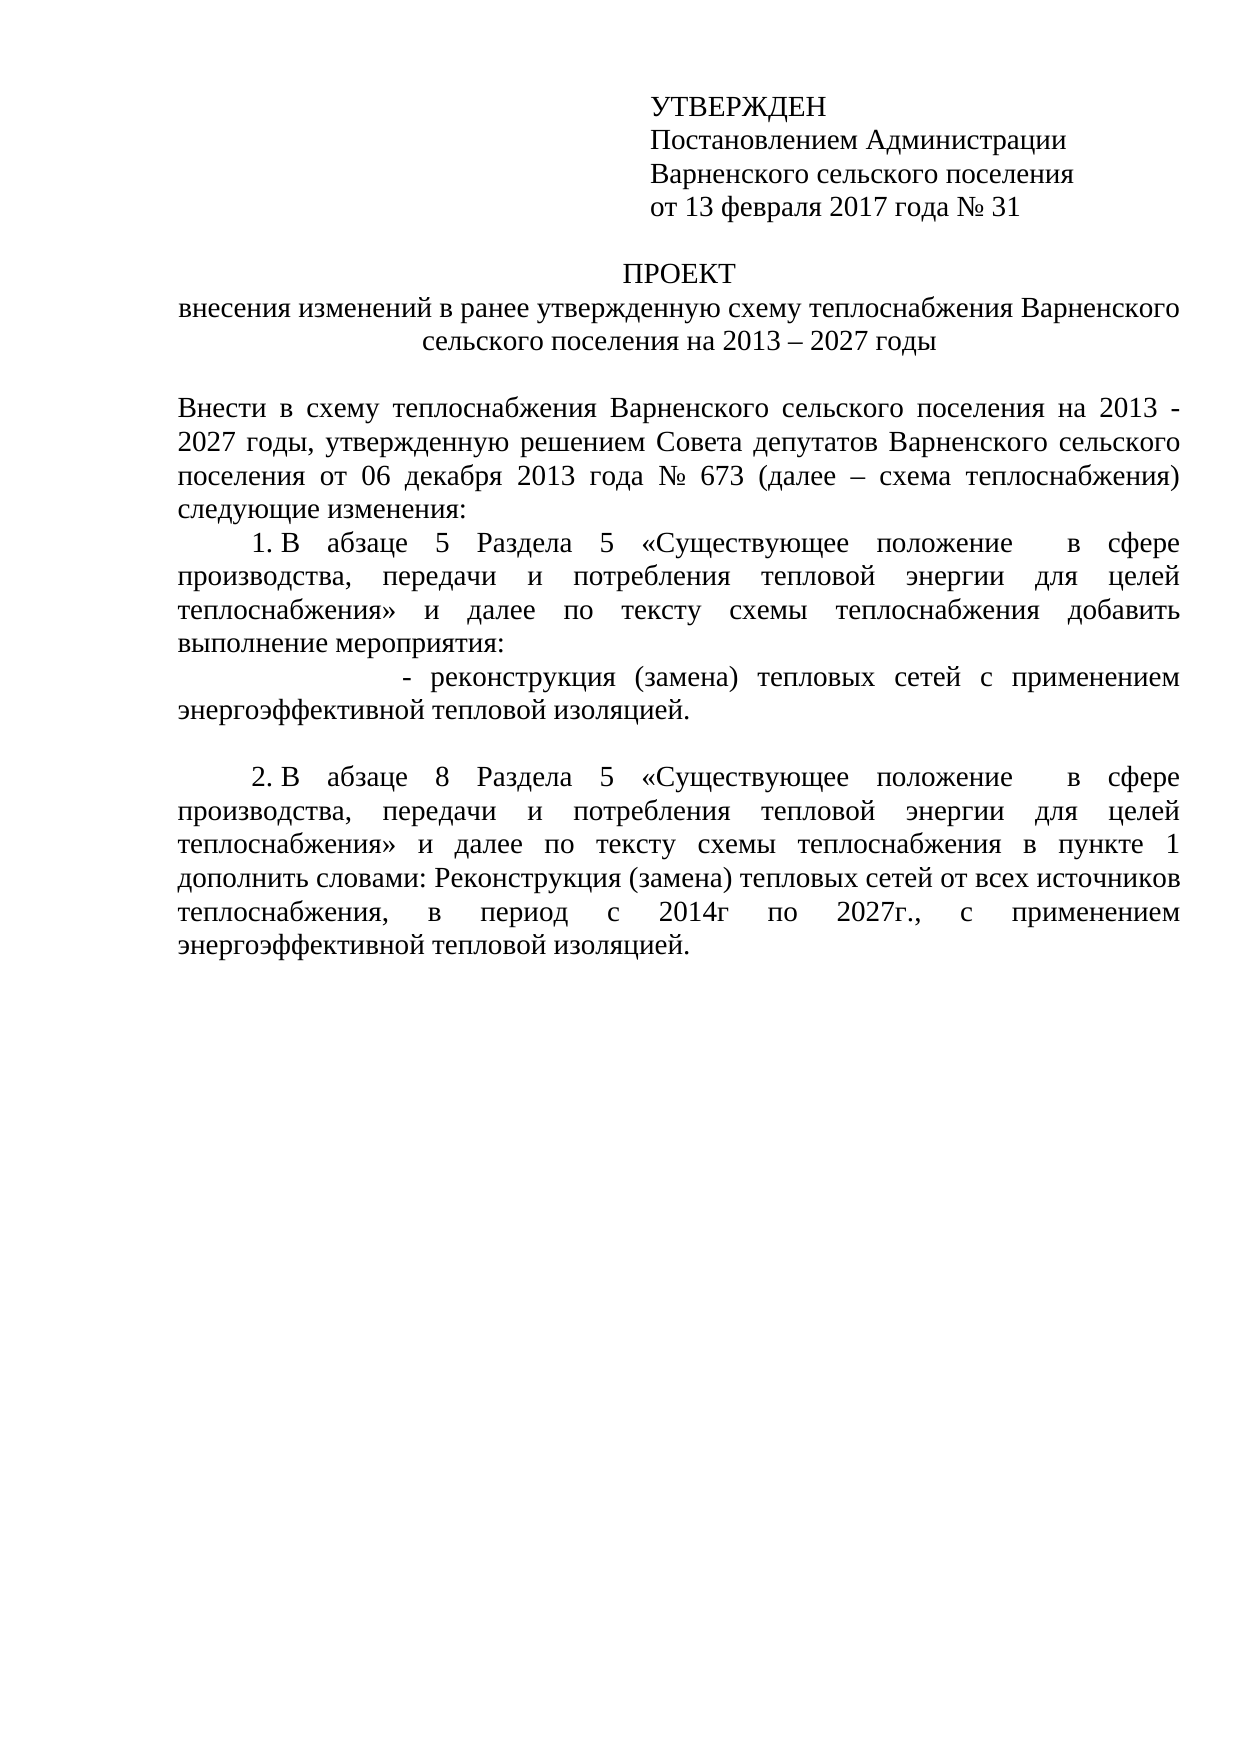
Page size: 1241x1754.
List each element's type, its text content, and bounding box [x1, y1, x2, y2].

list - реконструкция (замена) тепловых сетей с применением энергоэффективной тепловой изоляцией. [177, 659, 1181, 726]
text Постановлением Администрации Варненского сельского поселения [650, 122, 1181, 189]
text от 13 февраля 2017 года № 31 [650, 189, 1181, 223]
text УТВЕРЖДЕН [650, 89, 1181, 122]
text ПРОЕКТ [177, 256, 1181, 290]
list В абзаце 8 Раздела 5 «Существующее положение в сфере производства, передачи и потребления тепловой энергии для целей теплоснабжения» и далее по тексту схемы теплоснабжения в пункте 1 дополнить словами: Реконструкция (замена) тепловых сетей от всех источников теплоснабжения, в период с 2014г по 2027г., с применением энергоэффективной тепловой изоляцией. [177, 759, 1181, 961]
text внесения изменений в ранее утвержденную схему теплоснабжения Варненского сельского поселения на 2013 – 2027 годы [177, 290, 1181, 357]
list В абзаце 5 Раздела 5 «Существующее положение в сфере производства, передачи и потребления тепловой энергии для целей теплоснабжения» и далее по тексту схемы теплоснабжения добавить выполнение мероприятия: [177, 525, 1181, 659]
text Внести в схему теплоснабжения Варненского сельского поселения на 2013 - 2027 годы, утвержденную решением Совета депутатов Варненского сельского поселения от 06 декабря 2013 года № 673 (далее – схема теплоснабжения) следующие изменения: [177, 391, 1181, 525]
